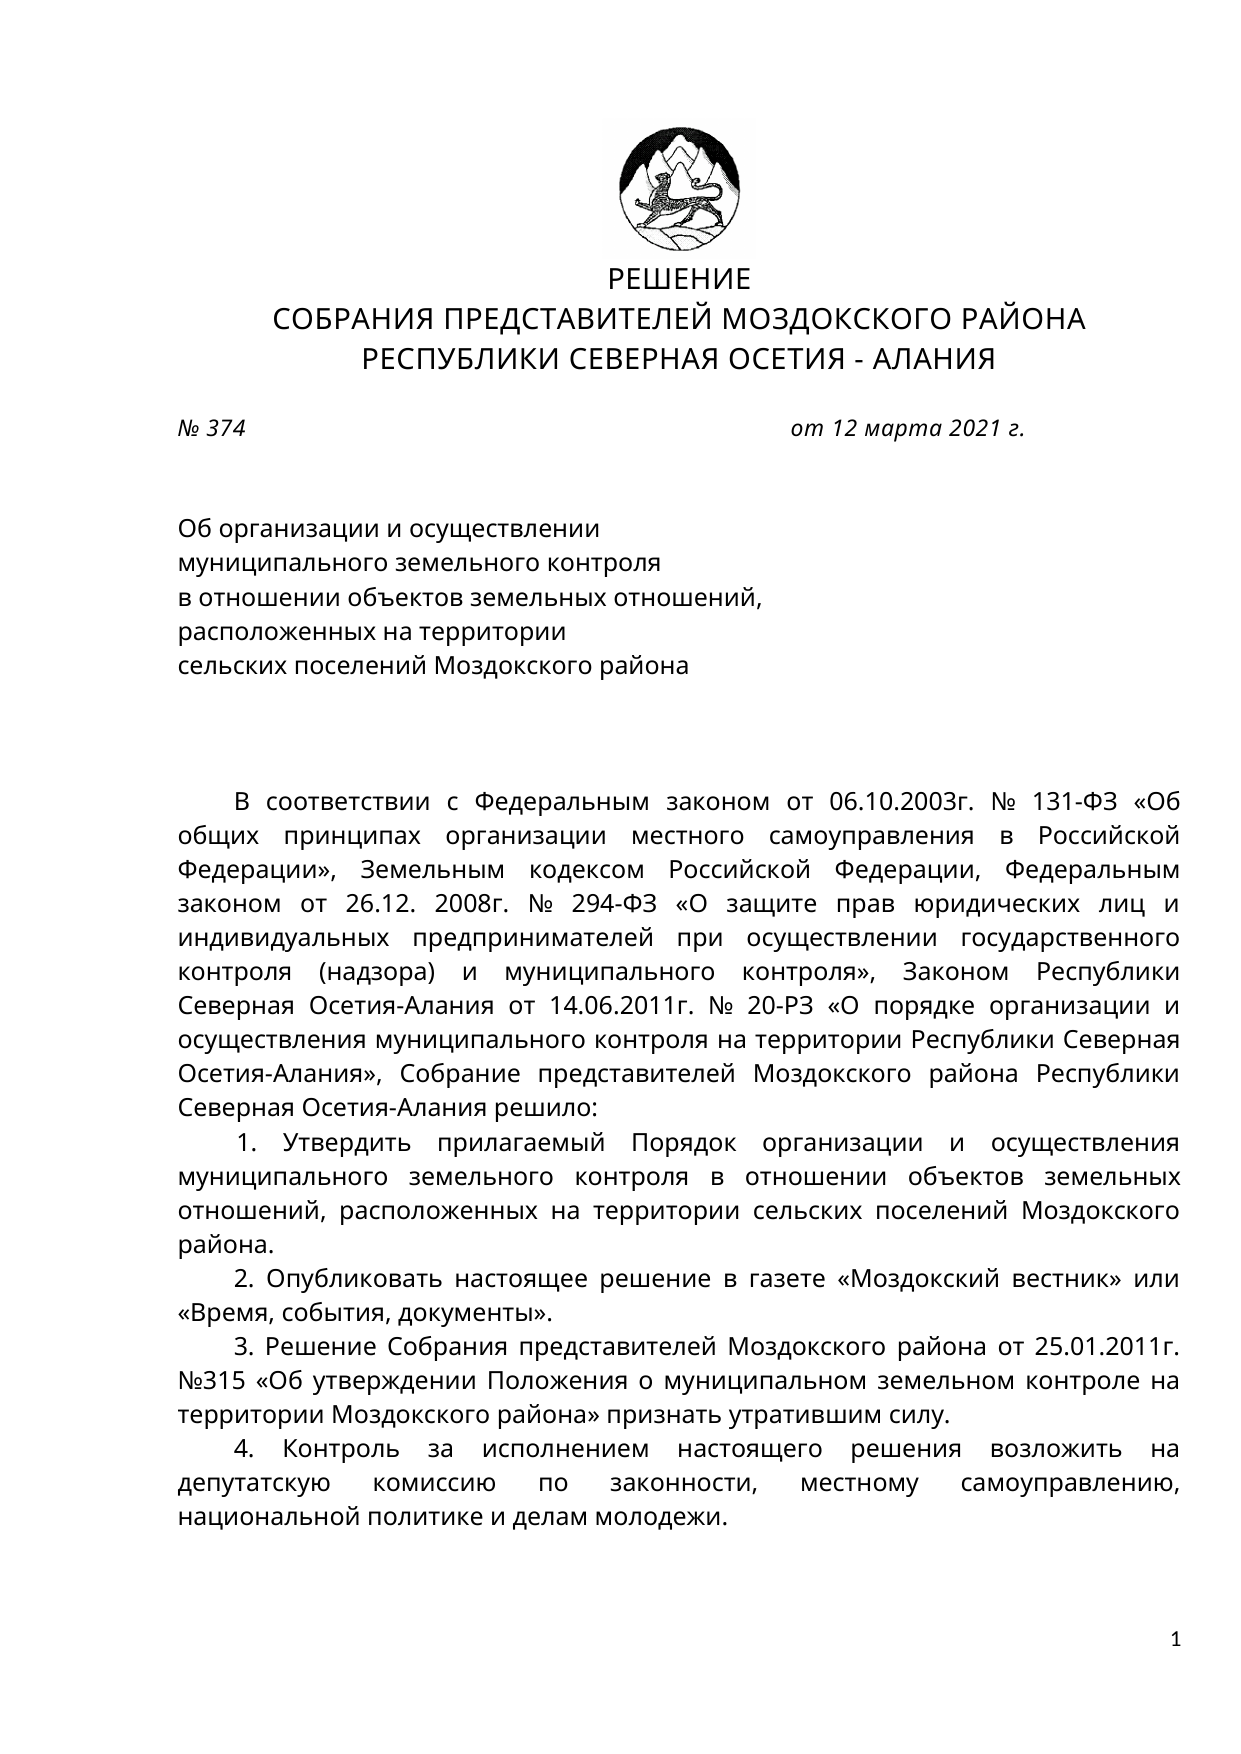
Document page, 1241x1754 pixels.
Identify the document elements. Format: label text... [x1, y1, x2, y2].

text РЕШЕНИЕ [177, 258, 1181, 298]
text 4. Контроль за исполнением настоящего решения возложить на депутатскую комиссию по законности, местному самоуправлению, национальной политике и делам молодежи. [177, 1431, 1181, 1533]
text сельских поселений Моздокского района [177, 647, 1181, 681]
text расположенных на территории [177, 613, 1181, 647]
text 3. Решение Собрания представителей Моздокского района от 25.01.2011г. №315 «Об утверждении Положения о муниципальном земельном контроле на территории Моздокского района» признать утратившим силу. [177, 1328, 1181, 1431]
text 1. Утвердить прилагаемый Порядок организации и осуществления муниципального земельного контроля в отношении объектов земельных отношений, расположенных на территории сельских поселений Моздокского района. [177, 1124, 1181, 1260]
text № 374 от 12 марта 2021 г. [177, 412, 1181, 443]
text муниципального земельного контроля [177, 545, 1181, 579]
text РЕСПУБЛИКИ СЕВЕРНАЯ ОСЕТИЯ - АЛАНИЯ [177, 338, 1181, 378]
text 2. Опубликовать настоящее решение в газете «Моздокский вестник» или «Время, события, документы». [177, 1260, 1181, 1328]
text В соответствии с Федеральным законом от 06.10.2003г. № 131-ФЗ «Об общих принципах организации местного самоуправления в Российской Федерации», Земельным кодексом Российской Федерации, Федеральным законом от 26.12. 2008г. № 294-ФЗ «О защите прав юридических лиц и индивидуальных предпринимателей при осуществлении государственного контроля (надзора) и муниципального контроля», Законом Республики Северная Осетия-Алания от 14.06.2011г. № 20-РЗ «О порядке организации и осуществления муниципального контроля на территории Республики Северная Осетия-Алания», Собрание представителей Моздокского района Республики Северная Осетия-Алания решило: [177, 783, 1181, 1124]
text Об организации и осуществлении [177, 511, 1181, 545]
text СОБРАНИЯ ПРЕДСТАВИТЕЛЕЙ МОЗДОКСКОГО РАЙОНА [177, 298, 1181, 338]
text в отношении объектов земельных отношений, [177, 579, 1181, 613]
